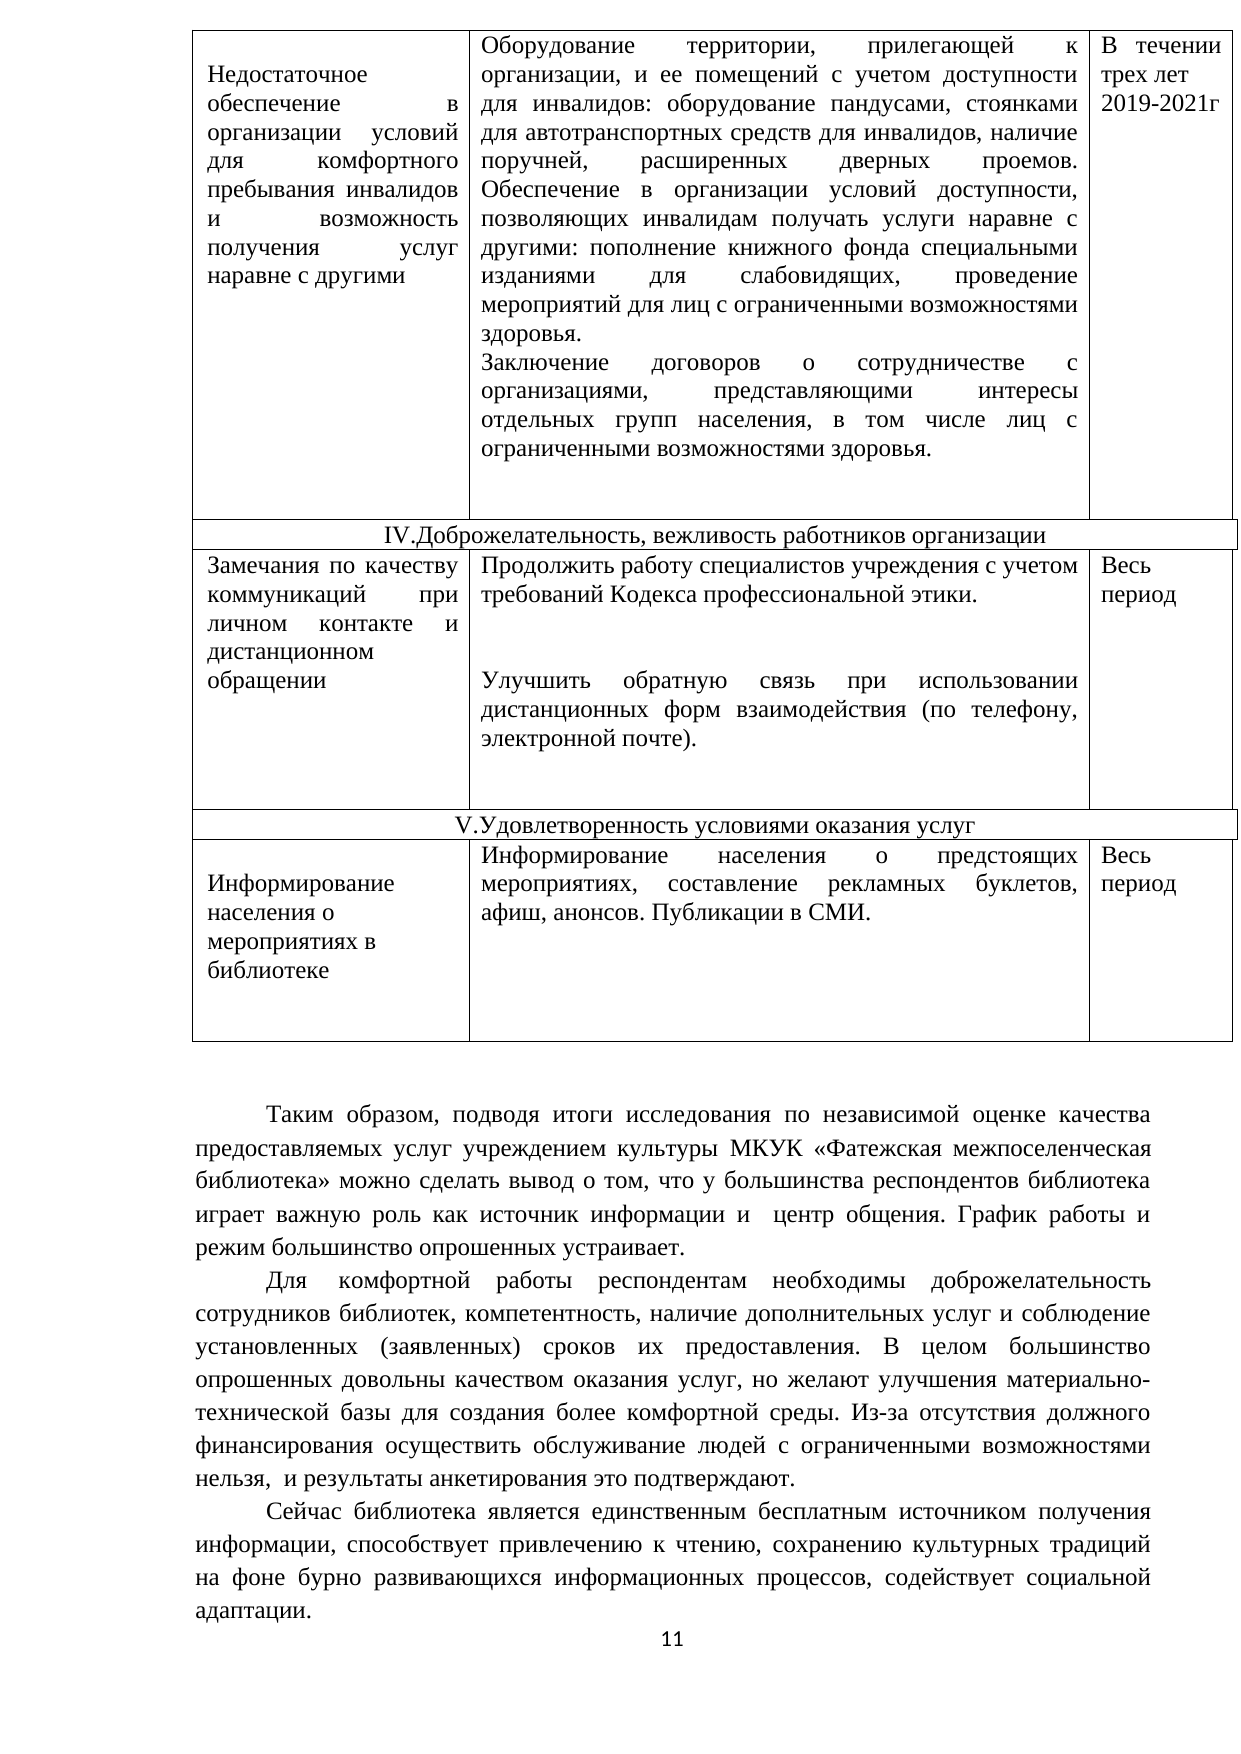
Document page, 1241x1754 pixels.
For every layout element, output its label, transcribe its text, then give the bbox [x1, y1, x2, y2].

table_cell Информирование населения о предстоящих мероприятиях, составление рекламных буклетов, афиш, анонсов. Публикации в СМИ. [470, 840, 1089, 1041]
table_cell Оборудование территории, прилегающей к организации, и ее помещений с учетом доступности для инвалидов: оборудование пандусами, стоянками для автотранспортных средств для инвалидов, наличие поручней, расширенных дверных проемов. Обеспечение в организации условий доступности, позволяющих инвалидам получать услуги наравне с другими: пополнение книжного фонда специальными изданиями для слабовидящих, проведение мероприятий для лиц с ограниченными возможностями здоровья. Заключение договоров о сотрудничестве с организациями, представляющими интересы отдельных групп населения, в том числе лиц с ограниченными возможностями здоровья. [470, 31, 1089, 519]
table_cell V.Удовлетворенность условиями оказания услуг [193, 810, 1237, 839]
table_cell В течении трех лет 2019-2021г [1090, 31, 1232, 519]
table_cell Весь период [1090, 840, 1232, 1041]
table_cell Продолжить работу специалистов учреждения с учетом требований Кодекса профессиональной этики. Улучшить обратную связь при использовании дистанционных форм взаимодействия (по телефону, электронной почте). [470, 550, 1089, 809]
table_cell Недостаточное обеспечение в организации условий для комфортного пребывания инвалидов и возможность получения услуг наравне с другими [193, 31, 469, 519]
list Таким образом, подводя итоги исследования по независимой оценке качества предоставляемых услуг учреждением культуры МКУК «Фатежская межпоселенческая библиотека» можно сделать вывод о том, что у большинства респондентов библиотека играет важную роль как источник информации и центр общения. График работы и режим большинство опрошенных устраивает. [195, 1099, 1152, 1260]
table_cell Замечания по качеству коммуникаций при личном контакте и дистанционном обращении [193, 550, 469, 809]
table_cell IV.Доброжелательность, вежливость работников организации [193, 520, 1237, 549]
list Для комфортной работы респондентам необходимы доброжелательность сотрудников библиотек, компетентность, наличие дополнительных услуг и соблюдение установленных (заявленных) сроков их предоставления. В целом большинство опрошенных довольны качеством оказания услуг, но желают улучшения материально-технической базы для создания более комфортной среды. Из-за отсутствия должного финансирования осуществить обслуживание людей с ограниченными возможностями нельзя, и результаты анкетирования это подтверждают. [195, 1265, 1152, 1492]
table_cell Информирование населения о мероприятиях в библиотеке [193, 840, 469, 1041]
table_cell Весь период [1090, 550, 1232, 809]
list Сейчас библиотека является единственным бесплатным источником получения информации, способствует привлечению к чтению, сохранению культурных традиций на фоне бурно развивающихся информационных процессов, содействует социальной адаптации. [195, 1496, 1152, 1624]
